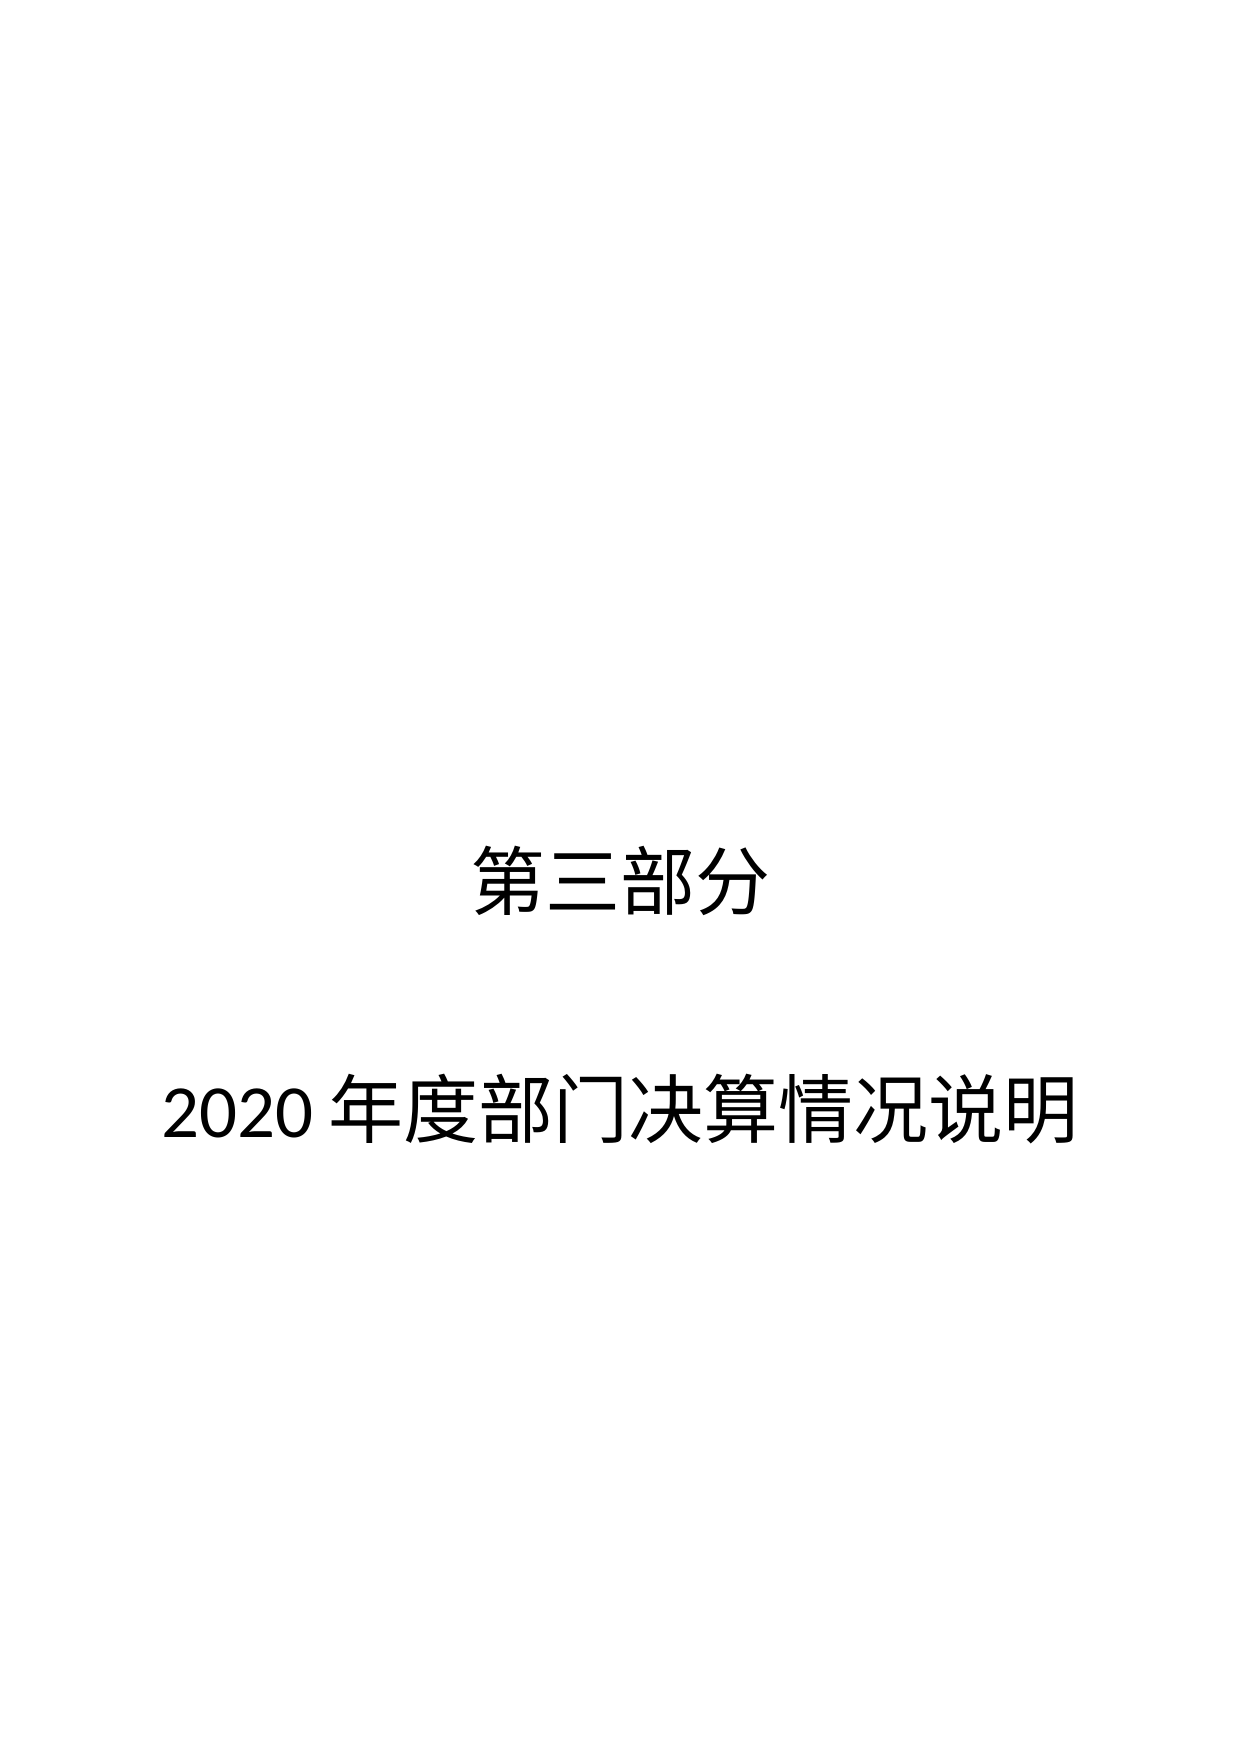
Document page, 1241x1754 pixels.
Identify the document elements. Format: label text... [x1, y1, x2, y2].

text 2020年度部门决算情况说明 [118, 1039, 1122, 1169]
text 第三部分 [118, 812, 1122, 942]
